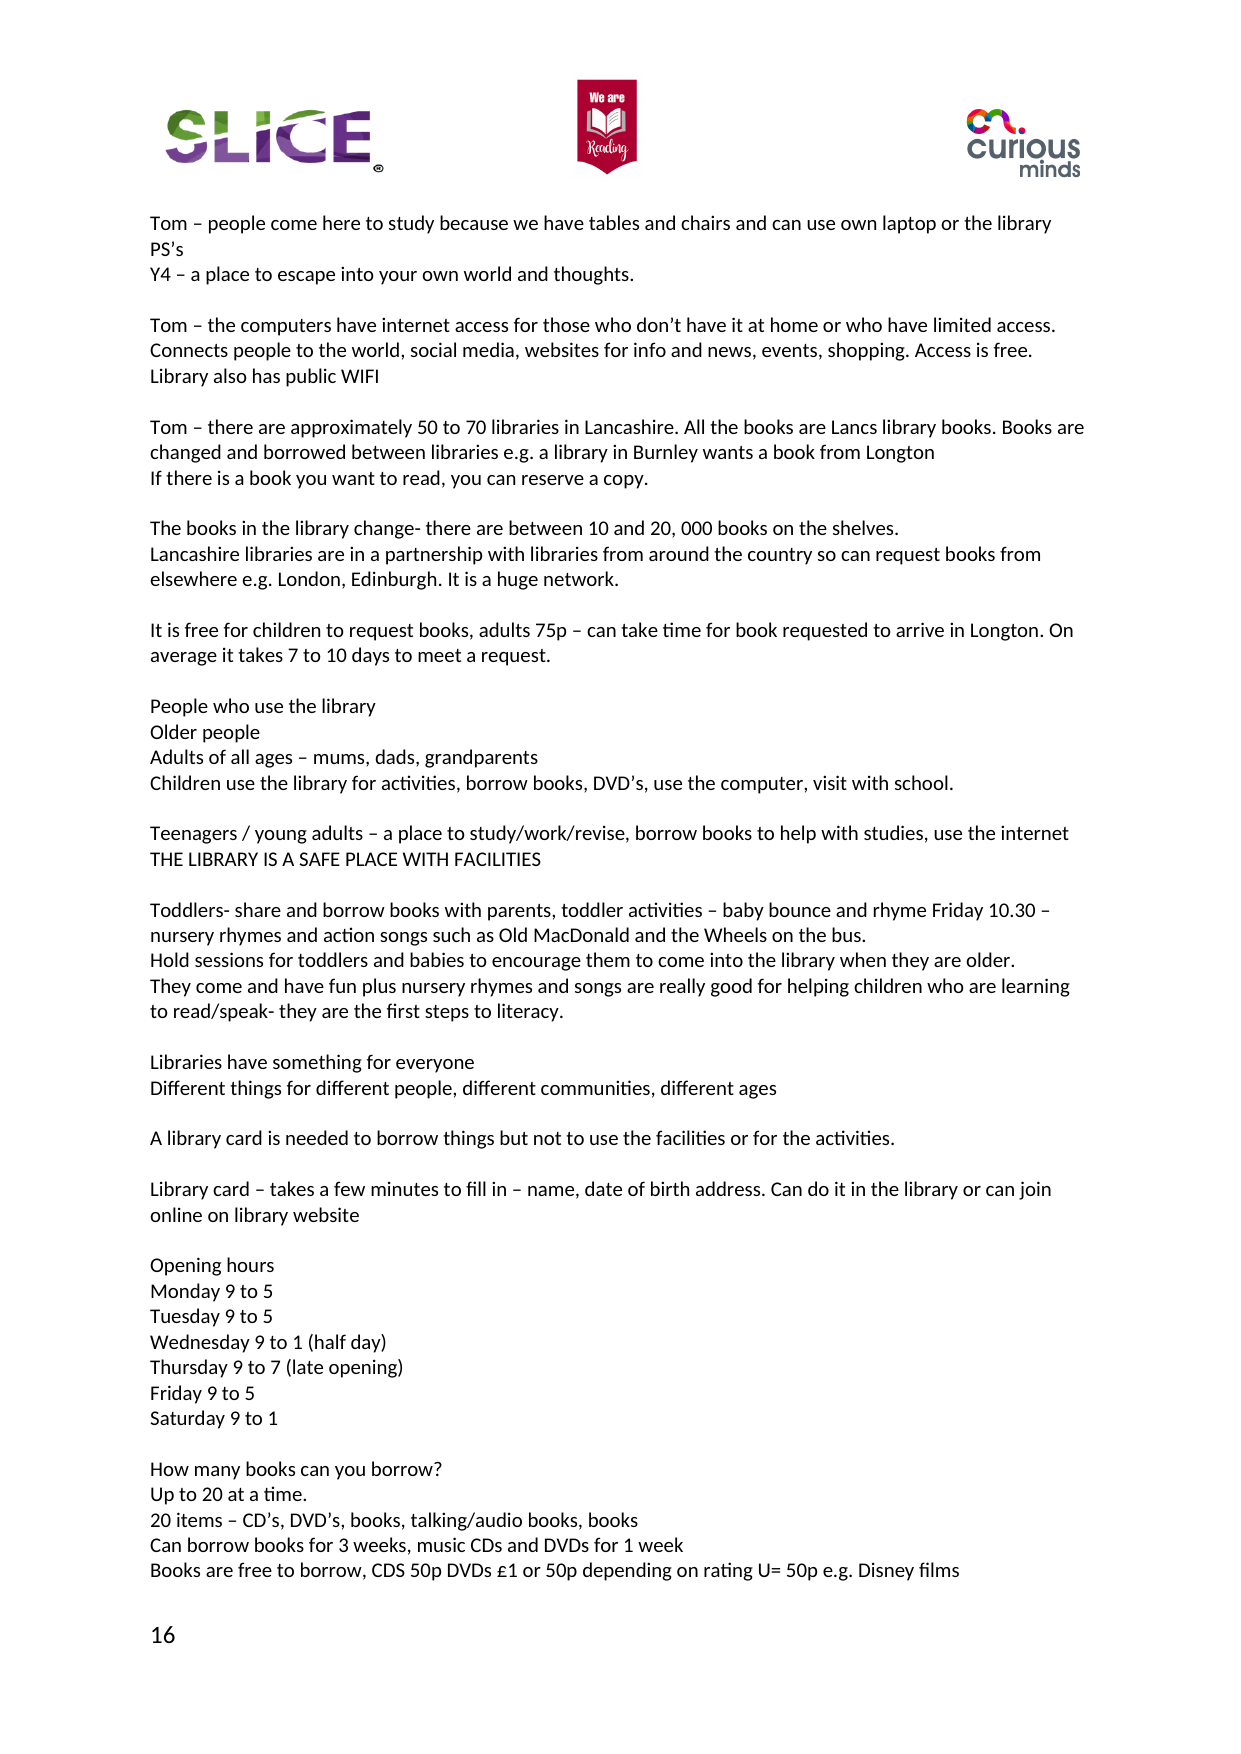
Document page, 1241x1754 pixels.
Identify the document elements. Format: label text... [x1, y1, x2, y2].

text A library card is needed to borrow things but not to use the facilities or for the activities. [150, 1126, 1090, 1151]
text Toddlers- share and borrow books with parents, toddler activities – baby bounce and rhyme Friday 10.30 – nursery rhymes and action songs such as Old MacDonald and the Wheels on the bus. [150, 897, 1090, 948]
picture [150, 95, 389, 181]
text The books in the library change- there are between 10 and 20, 000 books on the shelves. [150, 516, 1090, 541]
text Opening hours [150, 1253, 1090, 1278]
text Tom – there are approximately 50 to 70 libraries in Lancashire. All the books are Lancs library books. Books are changed and borrowed between libraries e.g. a library in Burnley wants a book from Longton [150, 414, 1090, 465]
picture [961, 105, 1086, 181]
text It is free for children to request books, adults 75p – can take time for book requested to arrive in Longton. On average it takes 7 to 10 days to meet a request. [150, 617, 1090, 668]
text Library card – takes a few minutes to fill in – name, date of birth address. Can do it in the library or can join online on library website [150, 1176, 1090, 1227]
text THE LIBRARY IS A SAFE PLACE WITH FACILITIES [150, 846, 1090, 871]
text Children use the library for activities, borrow books, DVD’s, use the computer, visit with school. [150, 770, 1090, 795]
text How many books can you borrow? [150, 1456, 1090, 1481]
text Lancashire libraries are in a partnership with libraries from around the country so can request books from elsewhere e.g. London, Edinburgh. It is a huge network. [150, 541, 1090, 592]
text Up to 20 at a time. [150, 1481, 1090, 1507]
text Monday 9 to 5 [150, 1278, 1090, 1303]
text Hold sessions for toddlers and babies to encourage them to come into the library when they are older. [150, 948, 1090, 973]
text Books are free to borrow, CDS 50p DVDs £1 or 50p depending on rating U= 50p e.g. Disney films [150, 1558, 1090, 1583]
text Saturday 9 to 1 [150, 1405, 1090, 1431]
text Tom – people come here to study because we have tables and chairs and can use own laptop or the library PS’s [150, 211, 1090, 261]
text Can borrow books for 3 weeks, music CDs and DVDs for 1 week [150, 1532, 1090, 1558]
text Adults of all ages – mums, dads, grandparents [150, 744, 1090, 770]
text Teenagers / young adults – a place to study/work/revise, borrow books to help with studies, use the internet [150, 821, 1090, 846]
text Thursday 9 to 7 (late opening) [150, 1354, 1090, 1380]
text Friday 9 to 5 [150, 1380, 1090, 1405]
text Y4 – a place to escape into your own world and thoughts. [150, 261, 1090, 287]
text People who use the library [150, 693, 1090, 719]
text Libraries have something for everyone [150, 1049, 1090, 1075]
text Older people [150, 719, 1090, 744]
picture [570, 73, 645, 181]
text 20 items – CD’s, DVD’s, books, talking/audio books, books [150, 1507, 1090, 1532]
text Tom – the computers have internet access for those who don’t have it at home or who have limited access. Connects people to the world, social media, websites for info and news, events, shopping. Access is free. Library also has public WIFI [150, 312, 1090, 388]
text If there is a book you want to read, you can reserve a copy. [150, 465, 1090, 490]
text They come and have fun plus nursery rhymes and songs are really good for helping children who are learning to read/speak- they are the first steps to literacy. [150, 973, 1090, 1024]
text Wednesday 9 to 1 (half day) [150, 1329, 1090, 1354]
text Different things for different people, different communities, different ages [150, 1075, 1090, 1100]
text Tuesday 9 to 5 [150, 1303, 1090, 1329]
